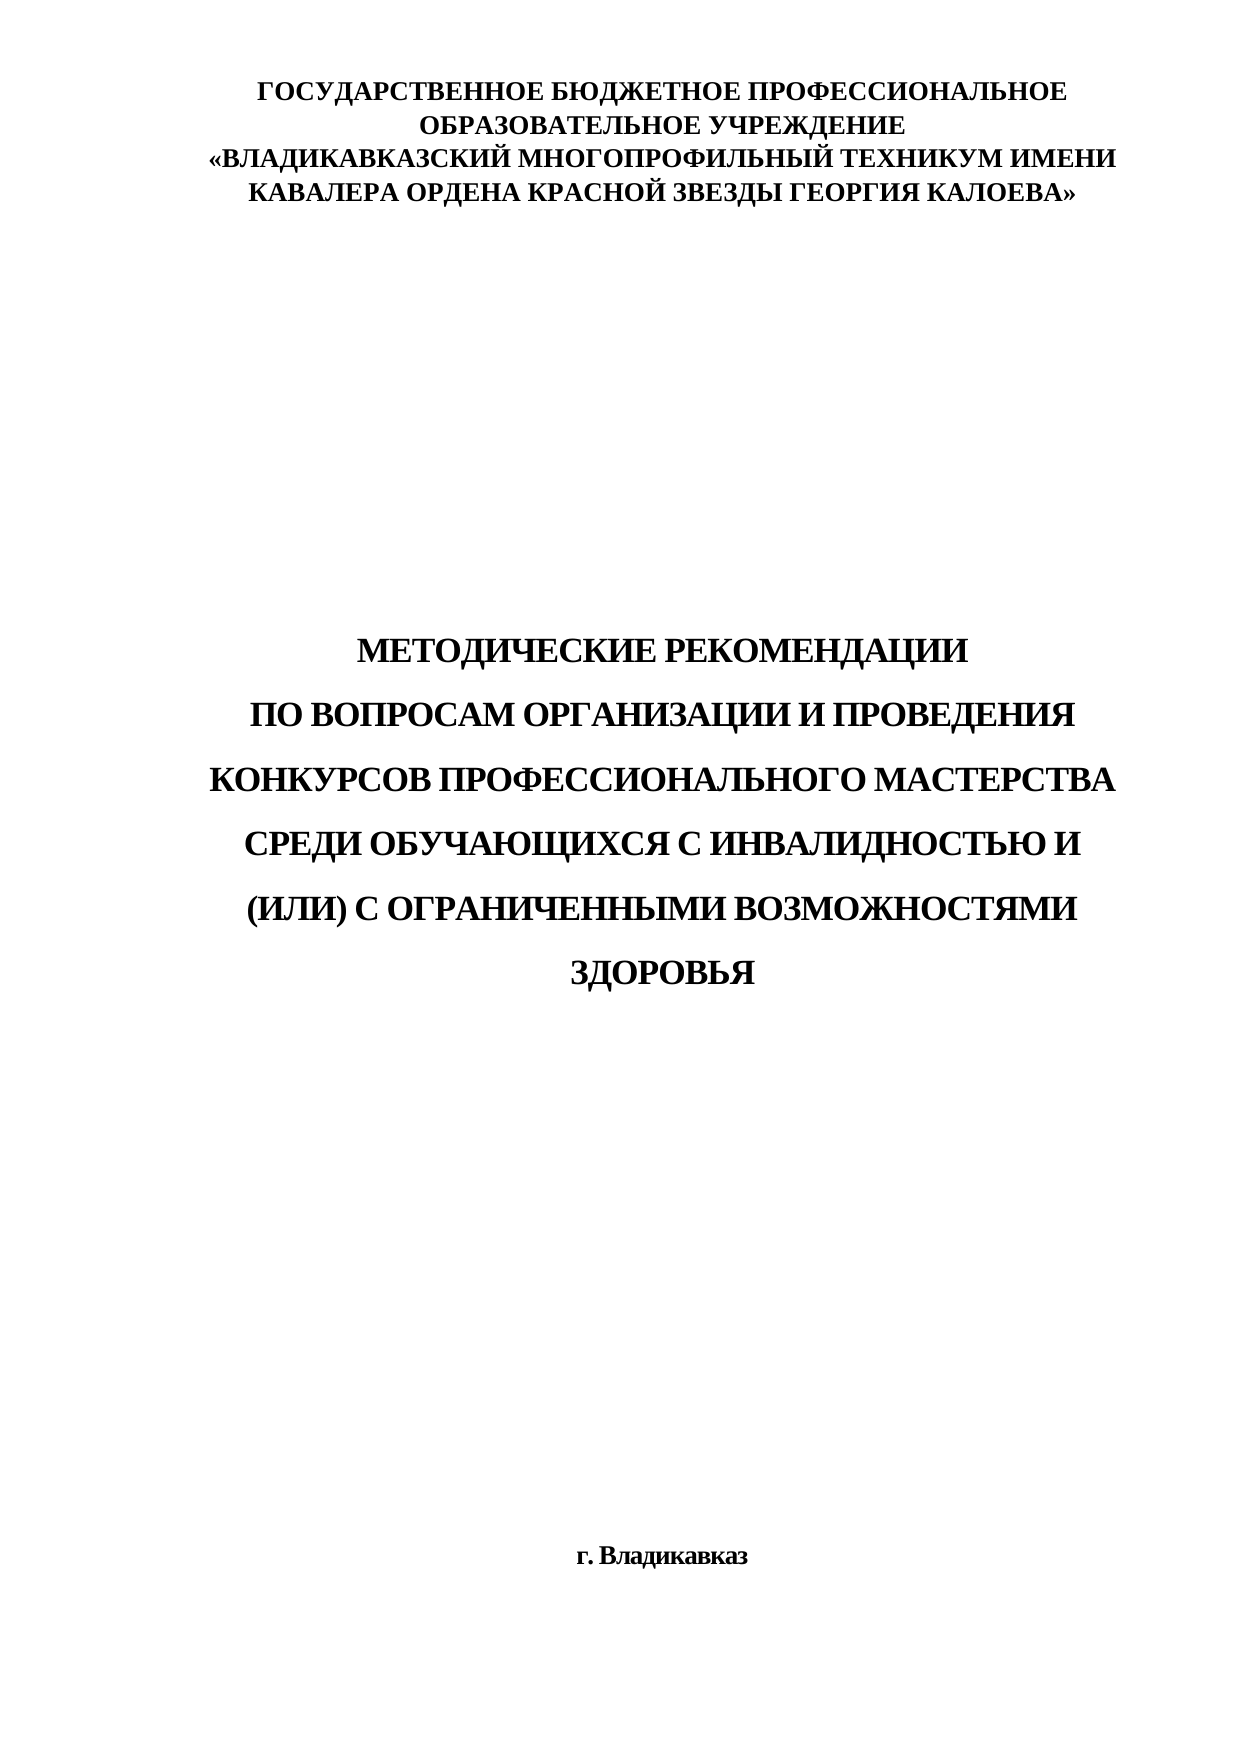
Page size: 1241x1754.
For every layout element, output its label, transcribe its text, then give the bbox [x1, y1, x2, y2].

text МЕТОДИЧЕСКИЕ РЕКОМЕНДАЦИИ ПО ВОПРОСАМ ОРГАНИЗАЦИИ И ПРОВЕДЕНИЯ КОНКУРСОВ ПРОФЕССИОНАЛЬНОГО МАСТЕРСТВА СРЕДИ ОБУЧАЮЩИХСЯ С ИНВАЛИДНОСТЬЮ И (ИЛИ) С ОГРАНИЧЕННЫМИ ВОЗМОЖНОСТЯМИ [174, 611, 1151, 933]
text ЗДОРОВЬЯ [174, 933, 1151, 1062]
text г. Владикавказ [174, 1513, 1151, 1578]
text ГОСУДАРСТВЕННОЕ БЮДЖЕТНОЕ ПРОФЕССИОНАЛЬНОЕ ОБРАЗОВАТЕЛЬНОЕ УЧРЕЖДЕНИЕ «ВЛАДИКАВКАЗСКИЙ МНОГОПРОФИЛЬНЫЙ ТЕХНИКУМ ИМЕНИ КАВАЛЕРА ОРДЕНА КРАСНОЙ ЗВЕЗДЫ ГЕОРГИЯ КАЛОЕВА» [174, 74, 1151, 208]
